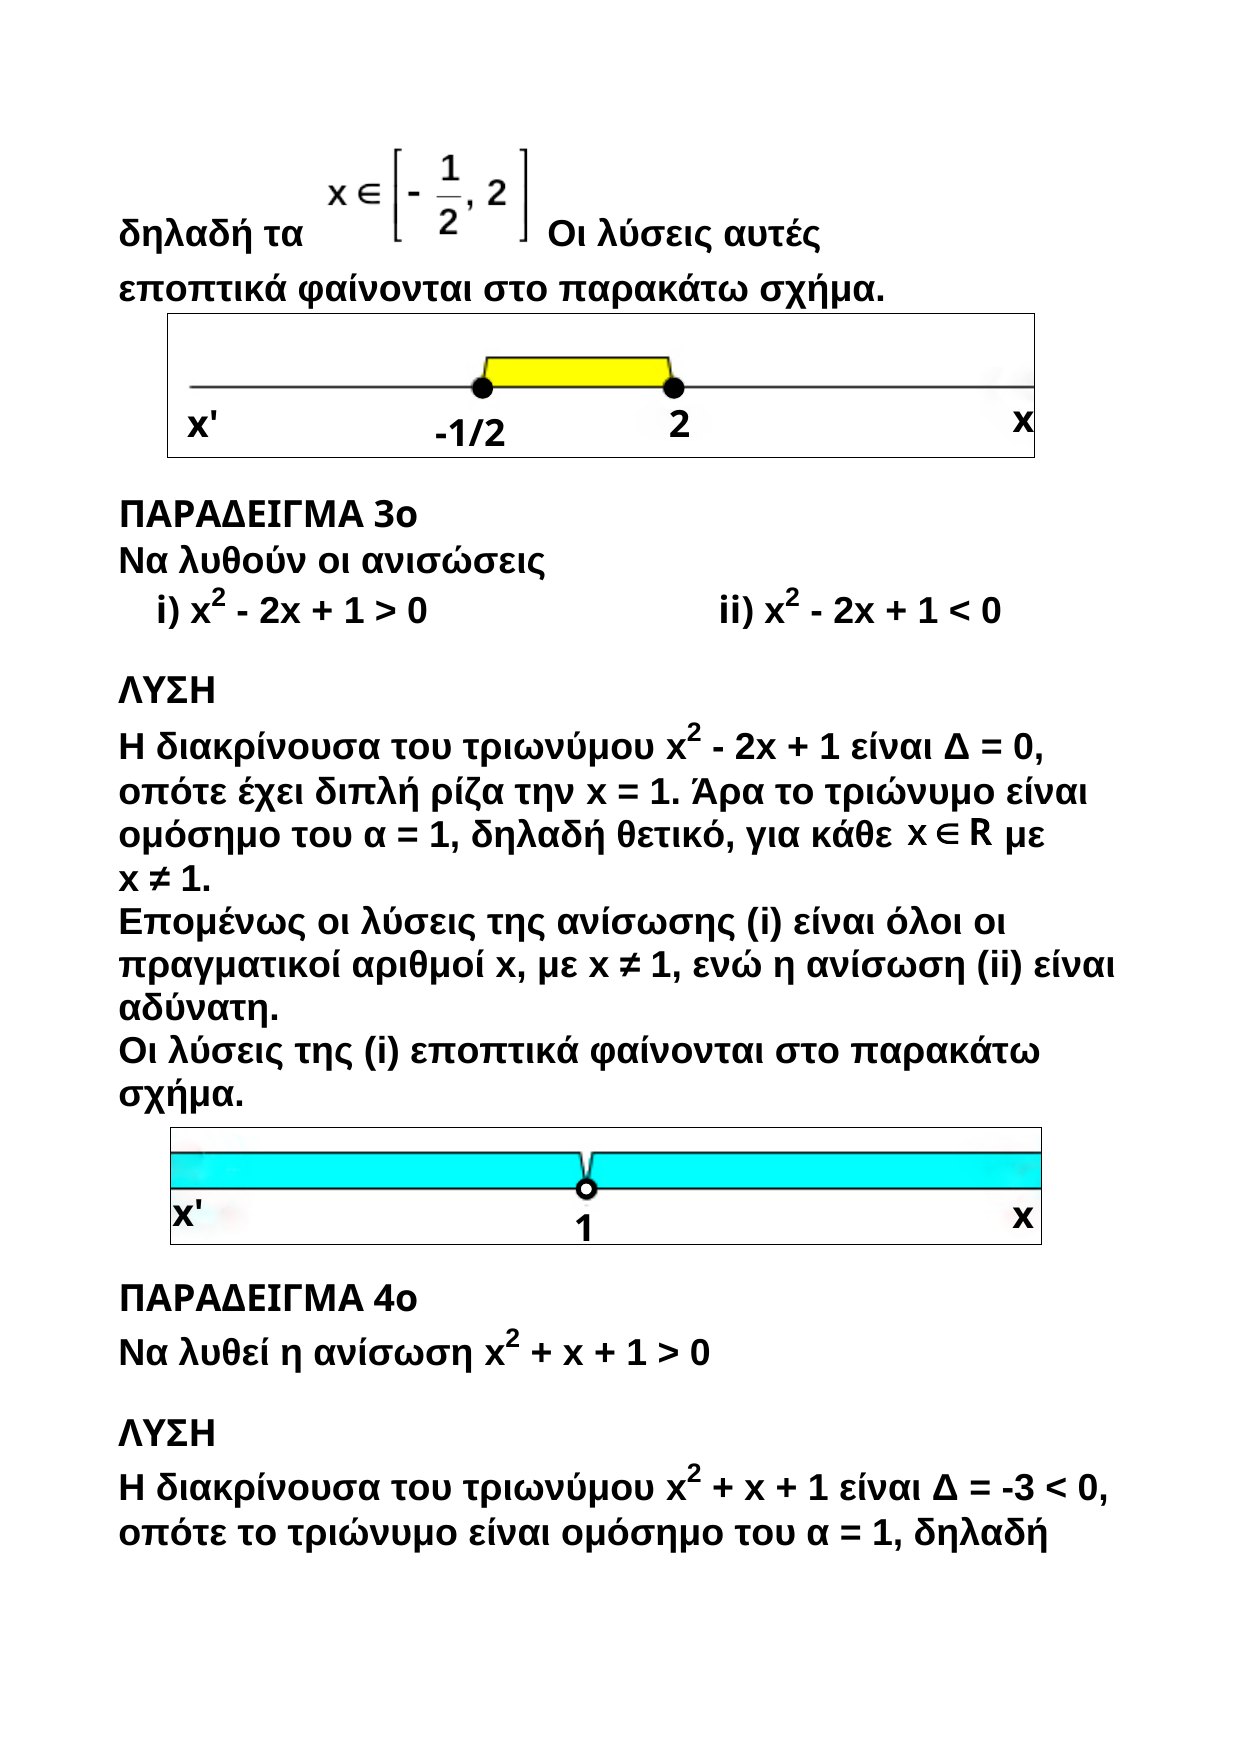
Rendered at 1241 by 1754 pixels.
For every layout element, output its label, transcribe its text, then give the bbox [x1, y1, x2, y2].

text Να λυθούν οι ανισώσεις [118, 538, 1122, 581]
text δηλαδή τα Οι λύσεις αυτές [118, 144, 1122, 254]
text Η διακρίνουσα του τριωνύμου x2 - 2x + 1 είναι Δ = 0, οπότε έχει διπλή ρίζα την x = 1. Άρα το τριώνυμο είναι ομόσημο του α = 1, δηλαδή θετικό, για κάθε με [118, 717, 1122, 856]
text x ≠ 1. [118, 856, 1122, 899]
text ΛΥΣΗ [118, 1406, 1122, 1457]
text ΠΑΡΑΔΕΙΓΜΑ 4ο [118, 1271, 1122, 1322]
text Επομένως οι λύσεις της ανίσωσης (i) είναι όλοι οι πραγματικοί αριθμοί x, με x ≠ 1, ενώ η ανίσωση (ii) είναι αδύνατη. [118, 899, 1122, 1028]
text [118, 1457, 1122, 1553]
text εποπτικά φαίνονται στο παρακάτω σχήμα. [118, 266, 1122, 309]
text ΛΥΣΗ [118, 663, 1122, 714]
picture [168, 314, 1034, 457]
text i) x2 - 2x + 1 > 0 ii) x2 - 2x + 1 < 0 [118, 581, 1122, 635]
text Οι λύσεις της (i) εποπτικά φαίνονται στο παρακάτω σχήμα. [118, 1028, 1122, 1114]
text ΠΑΡΑΔΕΙΓΜΑ 3ο [118, 487, 1122, 538]
picture [171, 1128, 1041, 1244]
text Να λυθεί η ανίσωση x2 + x + 1 > 0 [118, 1322, 1122, 1375]
